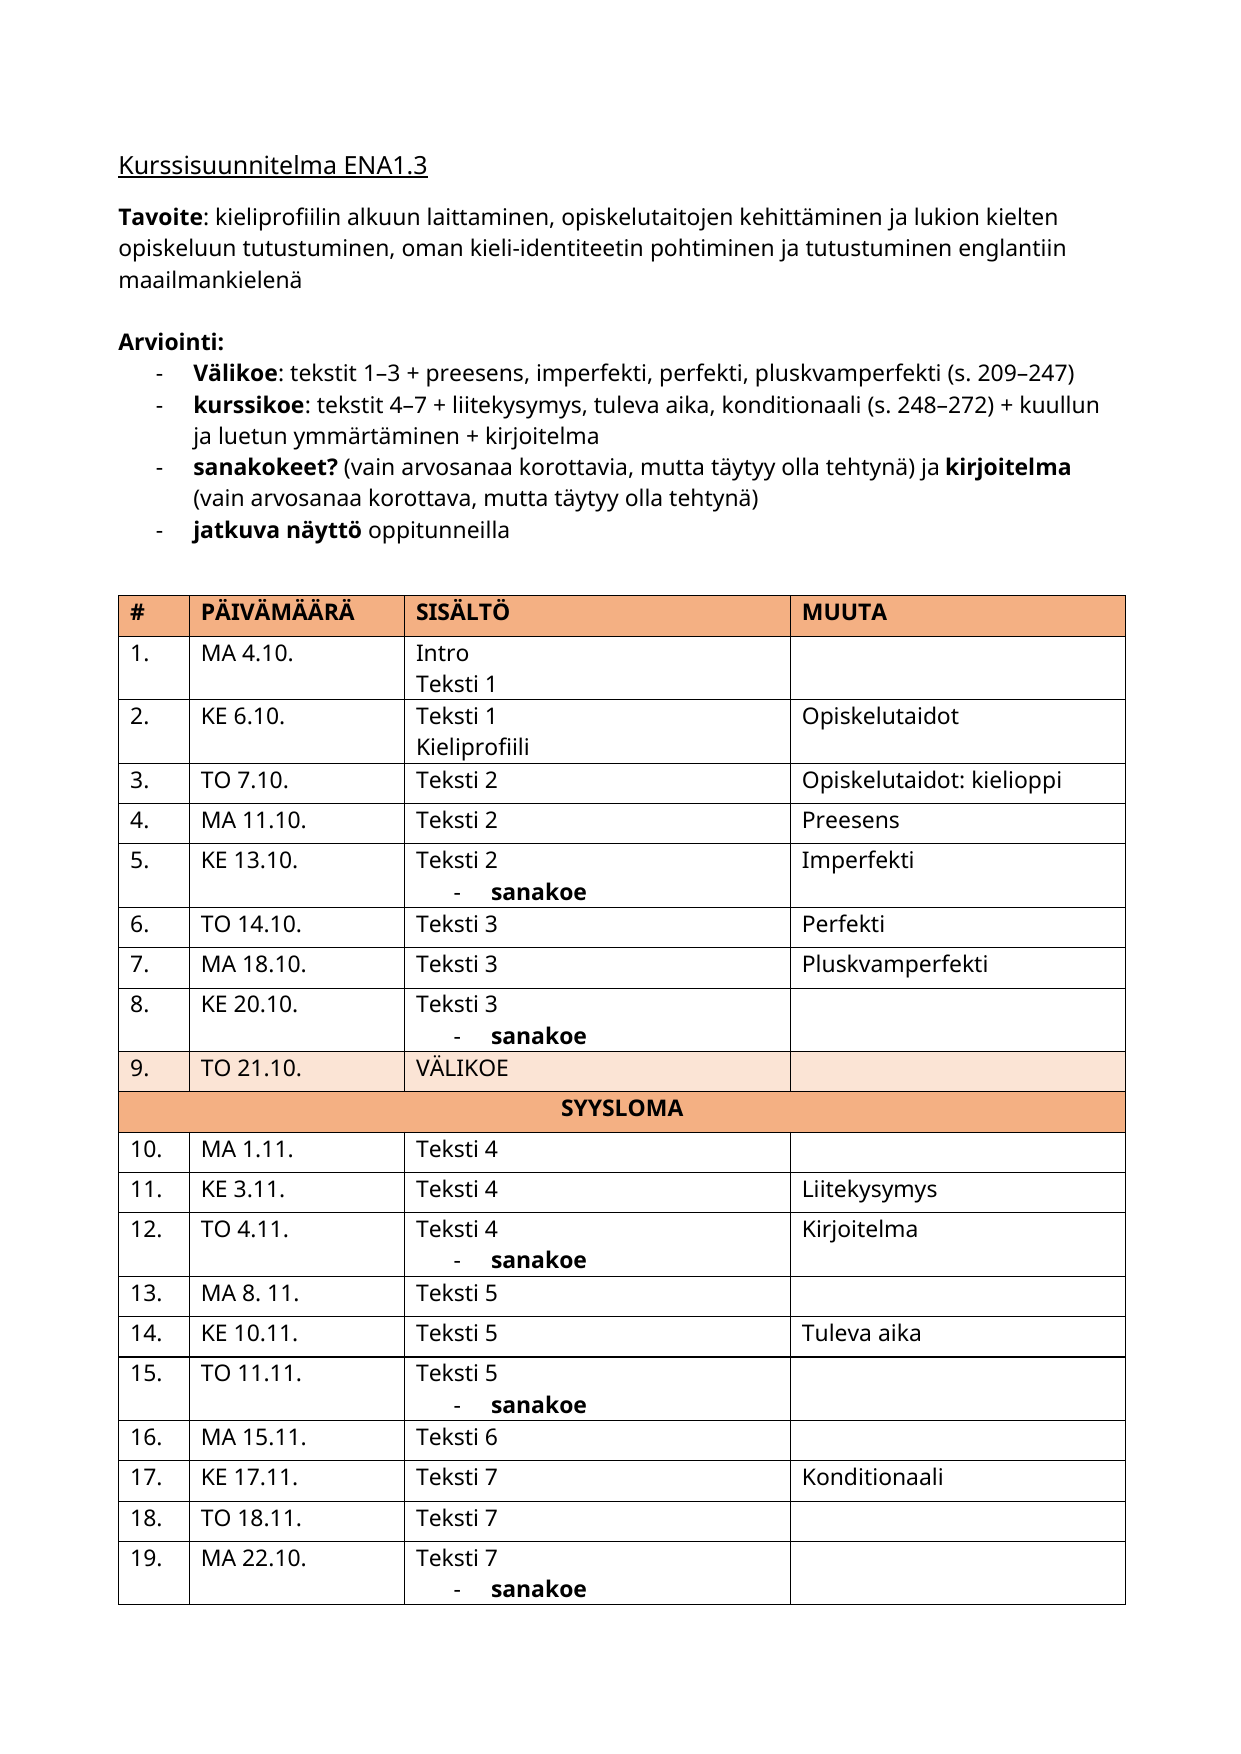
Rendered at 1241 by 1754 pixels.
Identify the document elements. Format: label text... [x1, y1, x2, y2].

table_cell 4. [119, 804, 189, 843]
table_cell KE 10.11. [190, 1317, 404, 1356]
table_cell Teksti 7 sanakoe [405, 1542, 790, 1604]
table_cell [791, 1542, 1125, 1604]
table_cell Teksti 3 [405, 948, 790, 987]
table_cell SYYSLOMA [119, 1092, 1125, 1132]
table_cell 3. [119, 764, 189, 803]
table_cell MA 15.11. [190, 1421, 404, 1460]
table_cell [791, 1502, 1125, 1541]
table_cell [791, 1133, 1125, 1172]
table_cell KE 17.11. [190, 1461, 404, 1501]
table_cell Tuleva aika [791, 1317, 1125, 1356]
table_cell Teksti 5 sanakoe [405, 1358, 790, 1420]
table_cell VÄLIKOE [405, 1052, 790, 1091]
list kurssikoe: tekstit 4–7 + liitekysymys, tuleva aika, konditionaali (s. 248–272) + kuullun ja luetun ymmärtäminen + kirjoitelma [156, 388, 1122, 451]
table_cell 7. [119, 948, 189, 987]
table_cell Liitekysymys [791, 1173, 1125, 1212]
table_cell TO 18.11. [190, 1502, 404, 1541]
table_cell [791, 989, 1125, 1051]
table_cell TO 11.11. [190, 1358, 404, 1420]
table_cell TO 4.11. [190, 1213, 404, 1276]
table_cell Teksti 6 [405, 1421, 790, 1460]
table_cell Teksti 1 Kieliprofiili [405, 700, 790, 763]
table_cell Teksti 7 [405, 1502, 790, 1541]
table_cell KE 6.10. [190, 700, 404, 763]
table_cell Kirjoitelma [791, 1213, 1125, 1276]
list jatkuva näyttö oppitunneilla [156, 513, 1122, 545]
table_cell 13. [119, 1277, 189, 1316]
table_cell 2. [119, 700, 189, 763]
table_cell [791, 1052, 1125, 1091]
text Tavoite: kieliprofiilin alkuun laittaminen, opiskelutaitojen kehittäminen ja lukion kielten opiskeluun tutustuminen, oman kieli-identiteetin pohtiminen ja tutustuminen englantiin maailmankielenä [118, 201, 1122, 295]
table_cell 16. [119, 1421, 189, 1460]
table_cell 11. [119, 1173, 189, 1212]
table_cell Konditionaali [791, 1461, 1125, 1501]
table_cell [791, 1421, 1125, 1460]
table_cell 5. [119, 844, 189, 907]
table_cell [791, 1358, 1125, 1420]
table_cell 19. [119, 1542, 189, 1604]
table_cell 12. [119, 1213, 189, 1276]
table_cell 9. [119, 1052, 189, 1091]
table_cell MA 4.10. [190, 637, 404, 699]
table_cell Preesens [791, 804, 1125, 843]
list sanakokeet? (vain arvosanaa korottavia, mutta täytyy olla tehtynä) ja kirjoitelma (vain arvosanaa korottava, mutta täytyy olla tehtynä) [156, 451, 1122, 513]
table_header SISÄLTÖ [405, 596, 790, 636]
table_cell 15. [119, 1358, 189, 1420]
table_cell 1. [119, 637, 189, 699]
table_cell Perfekti [791, 908, 1125, 947]
table_cell KE 13.10. [190, 844, 404, 907]
text Arviointi: [118, 326, 1122, 357]
table_cell Teksti 4 [405, 1133, 790, 1172]
table_cell Teksti 4 sanakoe [405, 1213, 790, 1276]
table_cell 10. [119, 1133, 189, 1172]
table_header PÄIVÄMÄÄRÄ [190, 596, 404, 636]
table_cell Imperfekti [791, 844, 1125, 907]
table_cell 18. [119, 1502, 189, 1541]
table_cell KE 20.10. [190, 989, 404, 1051]
list Välikoe: tekstit 1–3 + preesens, imperfekti, perfekti, pluskvamperfekti (s. 209–247) [156, 357, 1122, 388]
table_cell 17. [119, 1461, 189, 1501]
table_cell TO 7.10. [190, 764, 404, 803]
table_header # [119, 596, 189, 636]
table_cell Teksti 2 [405, 804, 790, 843]
table_cell TO 14.10. [190, 908, 404, 947]
table_cell KE 3.11. [190, 1173, 404, 1212]
table_cell MA 8. 11. [190, 1277, 404, 1316]
table_cell [791, 637, 1125, 699]
table_cell [791, 1277, 1125, 1316]
table_cell Teksti 2 sanakoe [405, 844, 790, 907]
table_cell Teksti 7 [405, 1461, 790, 1501]
table_cell Teksti 2 [405, 764, 790, 803]
table_cell MA 18.10. [190, 948, 404, 987]
table_cell Pluskvamperfekti [791, 948, 1125, 987]
table_cell MA 1.11. [190, 1133, 404, 1172]
table_cell Opiskelutaidot: kielioppi [791, 764, 1125, 803]
table_cell 14. [119, 1317, 189, 1356]
table_cell 6. [119, 908, 189, 947]
table_cell Intro Teksti 1 [405, 637, 790, 699]
table_cell MA 22.10. [190, 1542, 404, 1604]
table_cell TO 21.10. [190, 1052, 404, 1091]
table_cell Opiskelutaidot [791, 700, 1125, 763]
text Kurssisuunnitelma ENA1.3 [118, 148, 1122, 182]
table_cell Teksti 4 [405, 1173, 790, 1212]
table_cell Teksti 3 sanakoe [405, 989, 790, 1051]
table_cell Teksti 5 [405, 1317, 790, 1356]
table_cell MA 11.10. [190, 804, 404, 843]
table_cell Teksti 3 [405, 908, 790, 947]
table_cell Teksti 5 [405, 1277, 790, 1316]
table_header MUUTA [791, 596, 1125, 636]
table_cell 8. [119, 989, 189, 1051]
